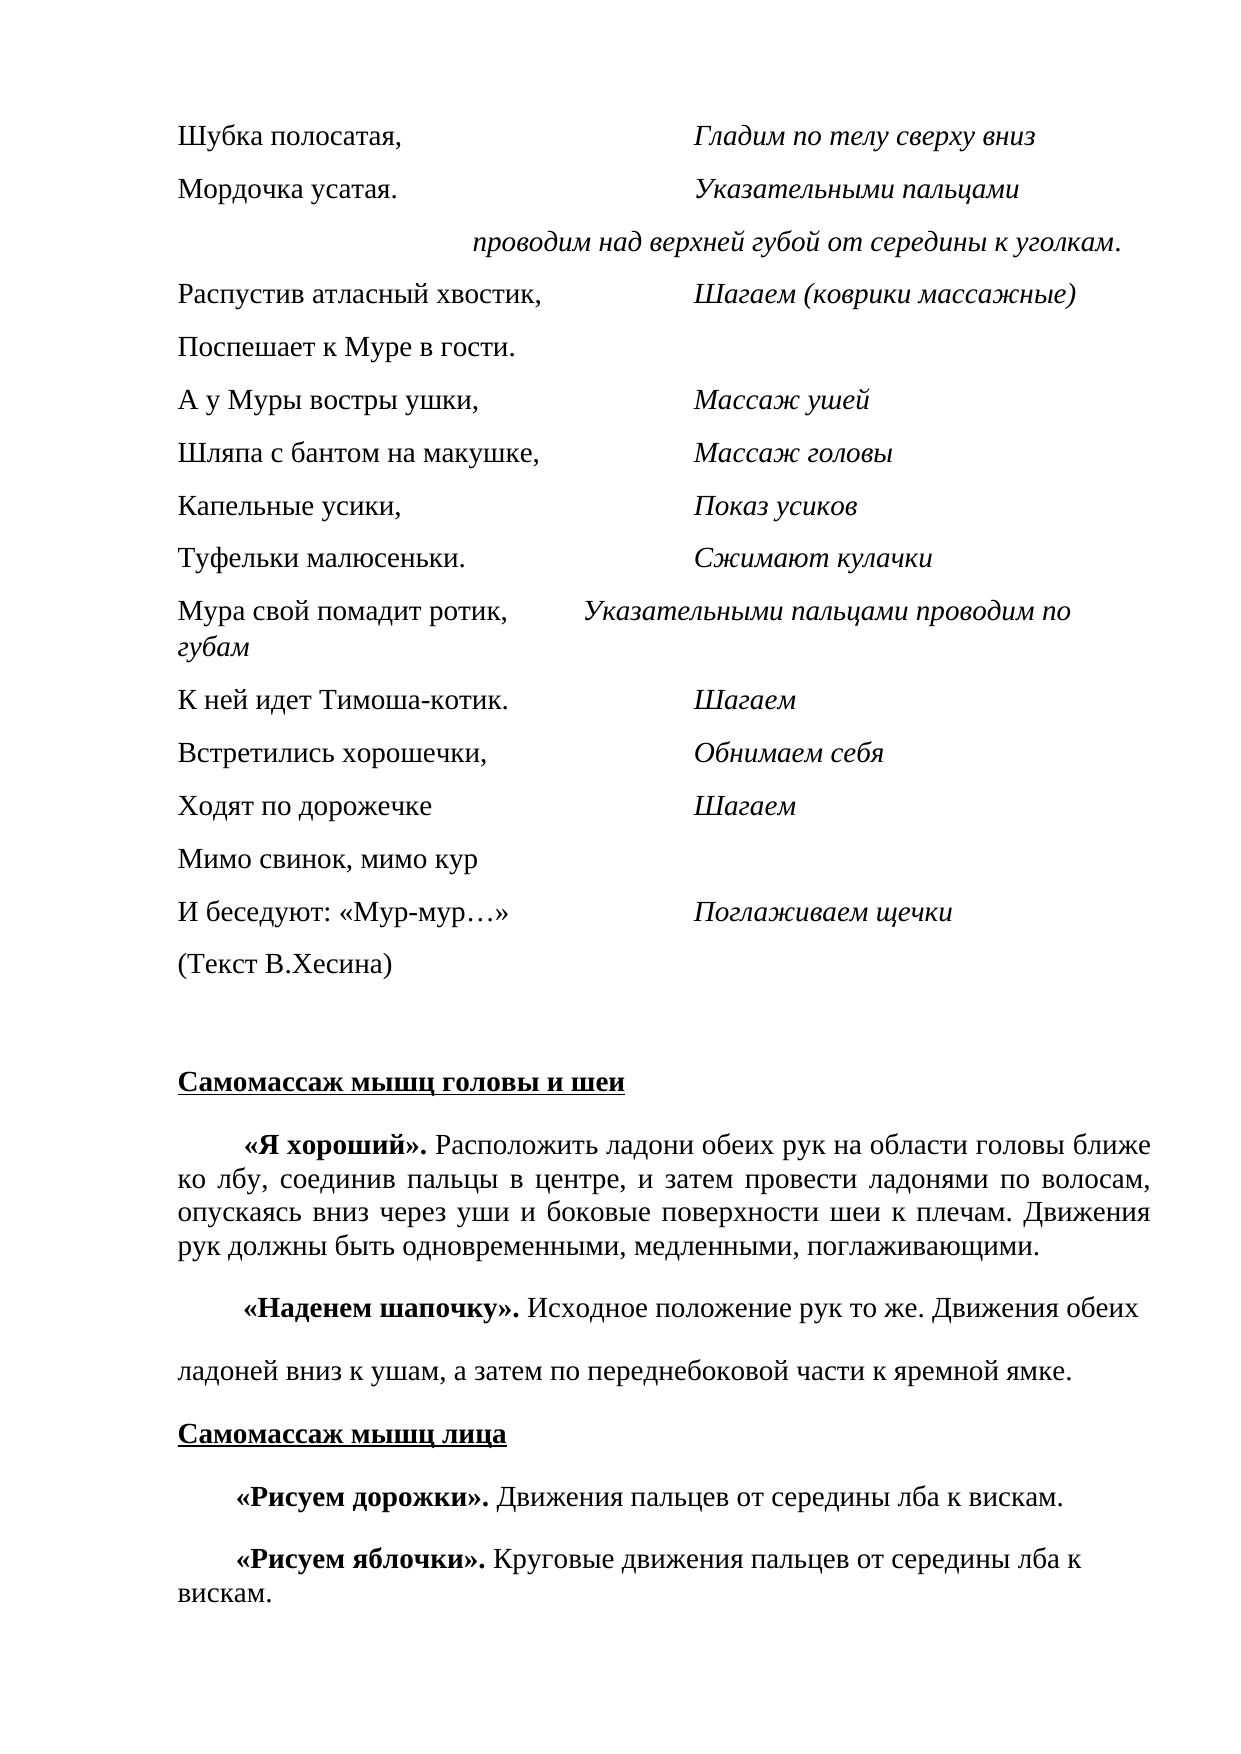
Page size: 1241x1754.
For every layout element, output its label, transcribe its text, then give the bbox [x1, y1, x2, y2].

text А у Муры востры ушки, Массаж ушей [177, 382, 1152, 416]
text Шляпа с бантом на макушке, Массаж головы [177, 435, 1152, 468]
text «Рисуем яблочки». Круговые движения пальцев от середины лба к вискам. [177, 1541, 1152, 1608]
text Капельные усики, Показ усиков [177, 488, 1152, 521]
text Шубка полосатая, Гладим по телу сверху вниз [177, 118, 1152, 152]
text Самомассаж мышц лица [177, 1416, 1152, 1449]
text проводим над верхней губой от середины к уголкам. [177, 224, 1152, 257]
text Туфельки малюсеньки. Сжимают кулачки [177, 541, 1152, 574]
text (Текст В.Хесина) [177, 946, 1152, 980]
text Самомассаж мышц головы и шеи [177, 1064, 1152, 1098]
text «Я хороший». Расположить ладони обеих рук на области головы ближе ко лбу, соединив пальцы в центре, и затем провести ладонями по волосам, опускаясь вниз через уши и боковые поверхности шеи к плечам. Движения рук должны быть одновременными, медленными, поглаживающими. [177, 1127, 1152, 1261]
text Ходят по дорожечке Шагаем [177, 788, 1152, 822]
text ладоней вниз к ушам, а затем по переднебоковой части к яремной ямке. [177, 1353, 1152, 1387]
text И беседуют: «Мур-мур…» Поглаживаем щечки [177, 894, 1152, 927]
text Распустив атласный хвостик, Шагаем (коврики массажные) [177, 277, 1152, 310]
text Мордочка усатая. Указательными пальцами [177, 171, 1152, 204]
text Поспешает к Муре в гости. [177, 329, 1152, 363]
text Мура свой помадит ротик, Указательными пальцами проводим по губам [177, 593, 1152, 663]
text Встретились хорошечки, Обнимаем себя [177, 735, 1152, 769]
text К ней идет Тимоша-котик. Шагаем [177, 682, 1152, 716]
text «Рисуем дорожки». Движения пальцев от середины лба к вискам. [177, 1479, 1152, 1512]
text Мимо свинок, мимо кур [177, 841, 1152, 874]
text «Наденем шапочку». Исходное положение рук то же. Движения обеих [177, 1291, 1152, 1324]
